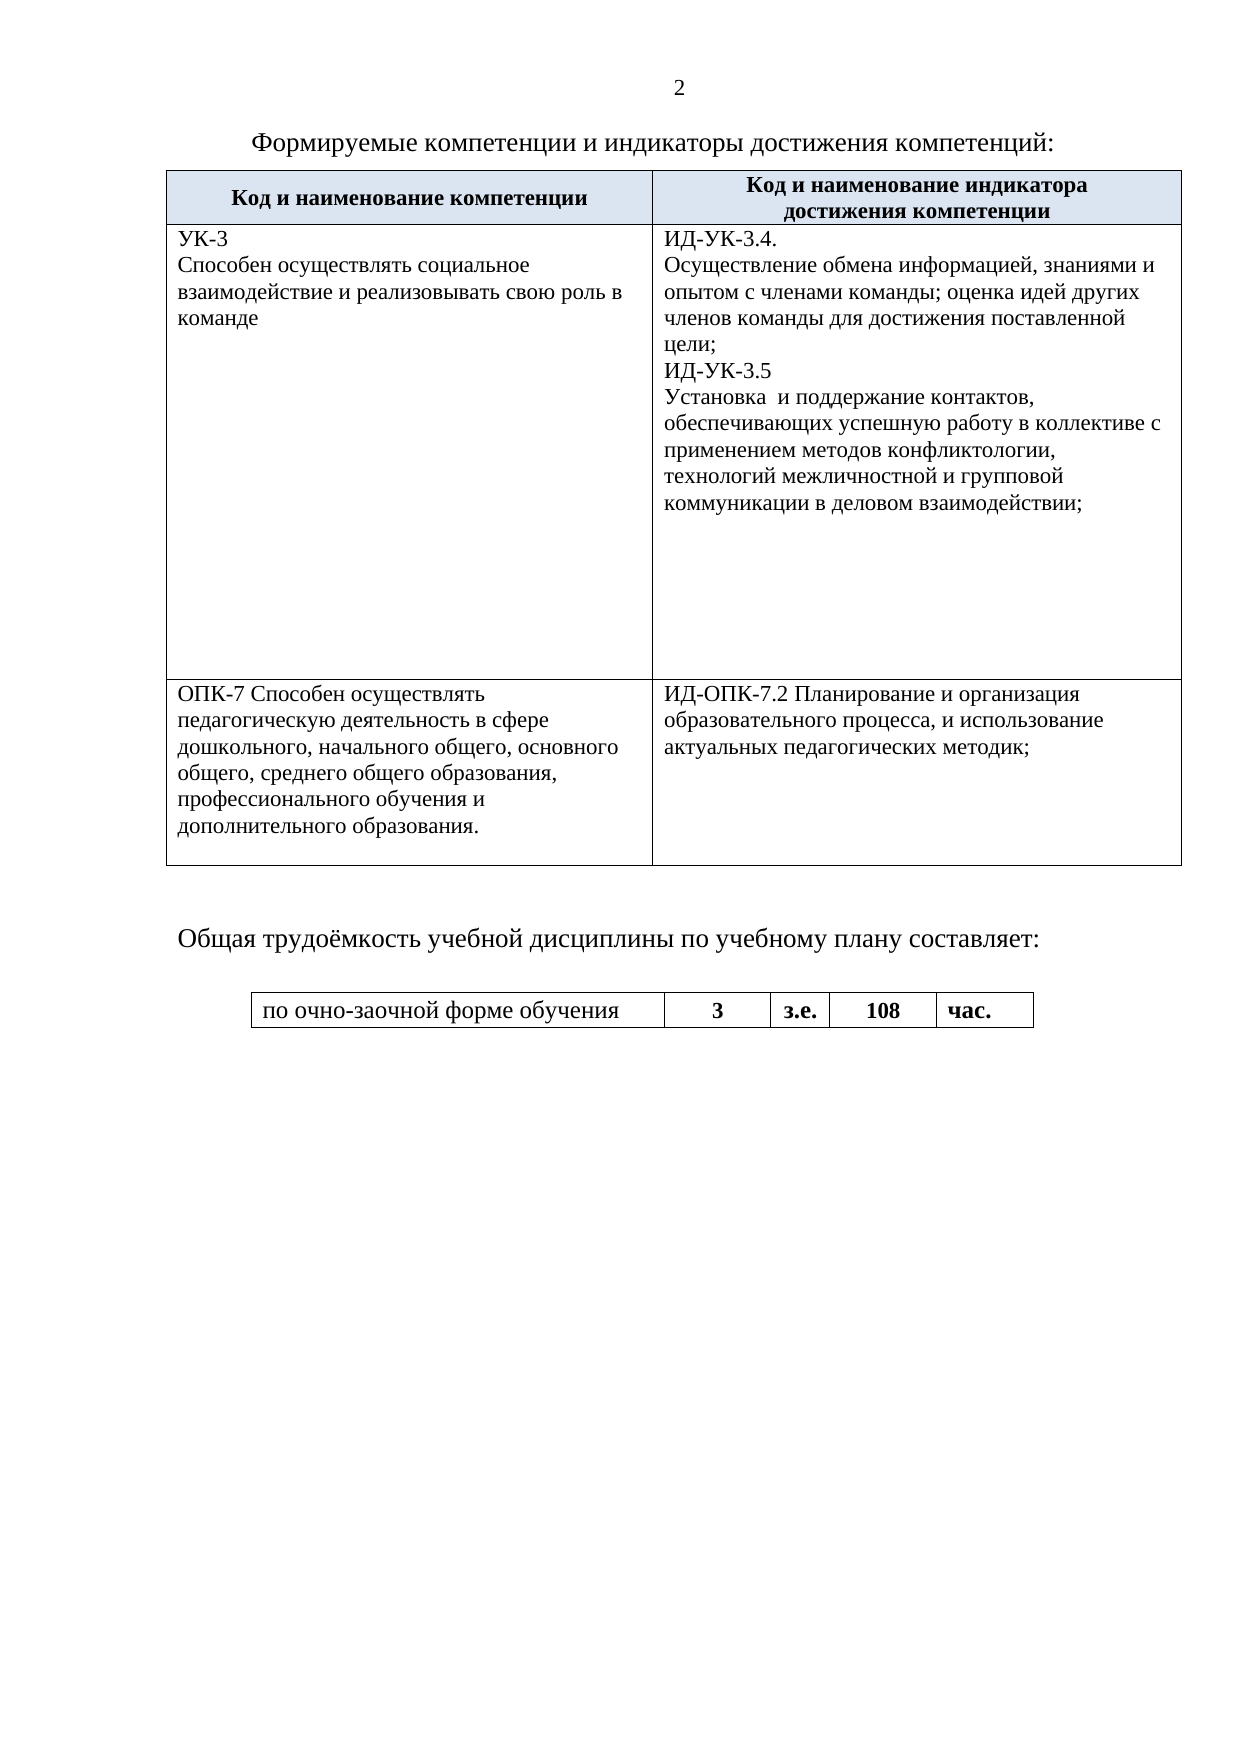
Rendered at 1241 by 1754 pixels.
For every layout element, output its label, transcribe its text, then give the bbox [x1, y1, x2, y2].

table_cell ОПК-7 Способен осуществлять педагогическую деятельность в сфере дошкольного, начального общего, основного общего, среднего общего образования, профессионального обучения и дополнительного образования. [167, 680, 652, 864]
subtitle Формируемые компетенции и индикаторы достижения компетенций: [251, 127, 1181, 158]
table_cell ИД-ОПК-7.2 Планирование и организация образовательного процесса, и использование актуальных педагогических методик; [653, 680, 1181, 864]
table_header з.е. [771, 993, 829, 1027]
table_cell ИД-УК-3.4. Осуществление обмена информацией, знаниями и опытом с членами команды; оценка идей других членов команды для достижения поставленной цели; ИД-УК-3.5 Установка и поддержание контактов, обеспечивающих успешную работу в коллективе с применением методов конфликтологии, технологий межличностной и групповой коммуникации в деловом взаимодействии; [653, 225, 1181, 679]
table_header по очно-заочной форме обучения [252, 993, 664, 1027]
table_header Код и наименование индикатора достижения компетенции [653, 171, 1181, 224]
table_cell УК-3 Способен осуществлять социальное взаимодействие и реализовывать свою роль в команде [167, 225, 652, 679]
table_header 108 [830, 993, 936, 1027]
subtitle Общая трудоёмкость учебной дисциплины по учебному плану составляет: [177, 922, 1181, 953]
table_header Код и наименование компетенции [167, 171, 652, 224]
table_header час. [937, 993, 1033, 1027]
table_header 3 [665, 993, 770, 1027]
